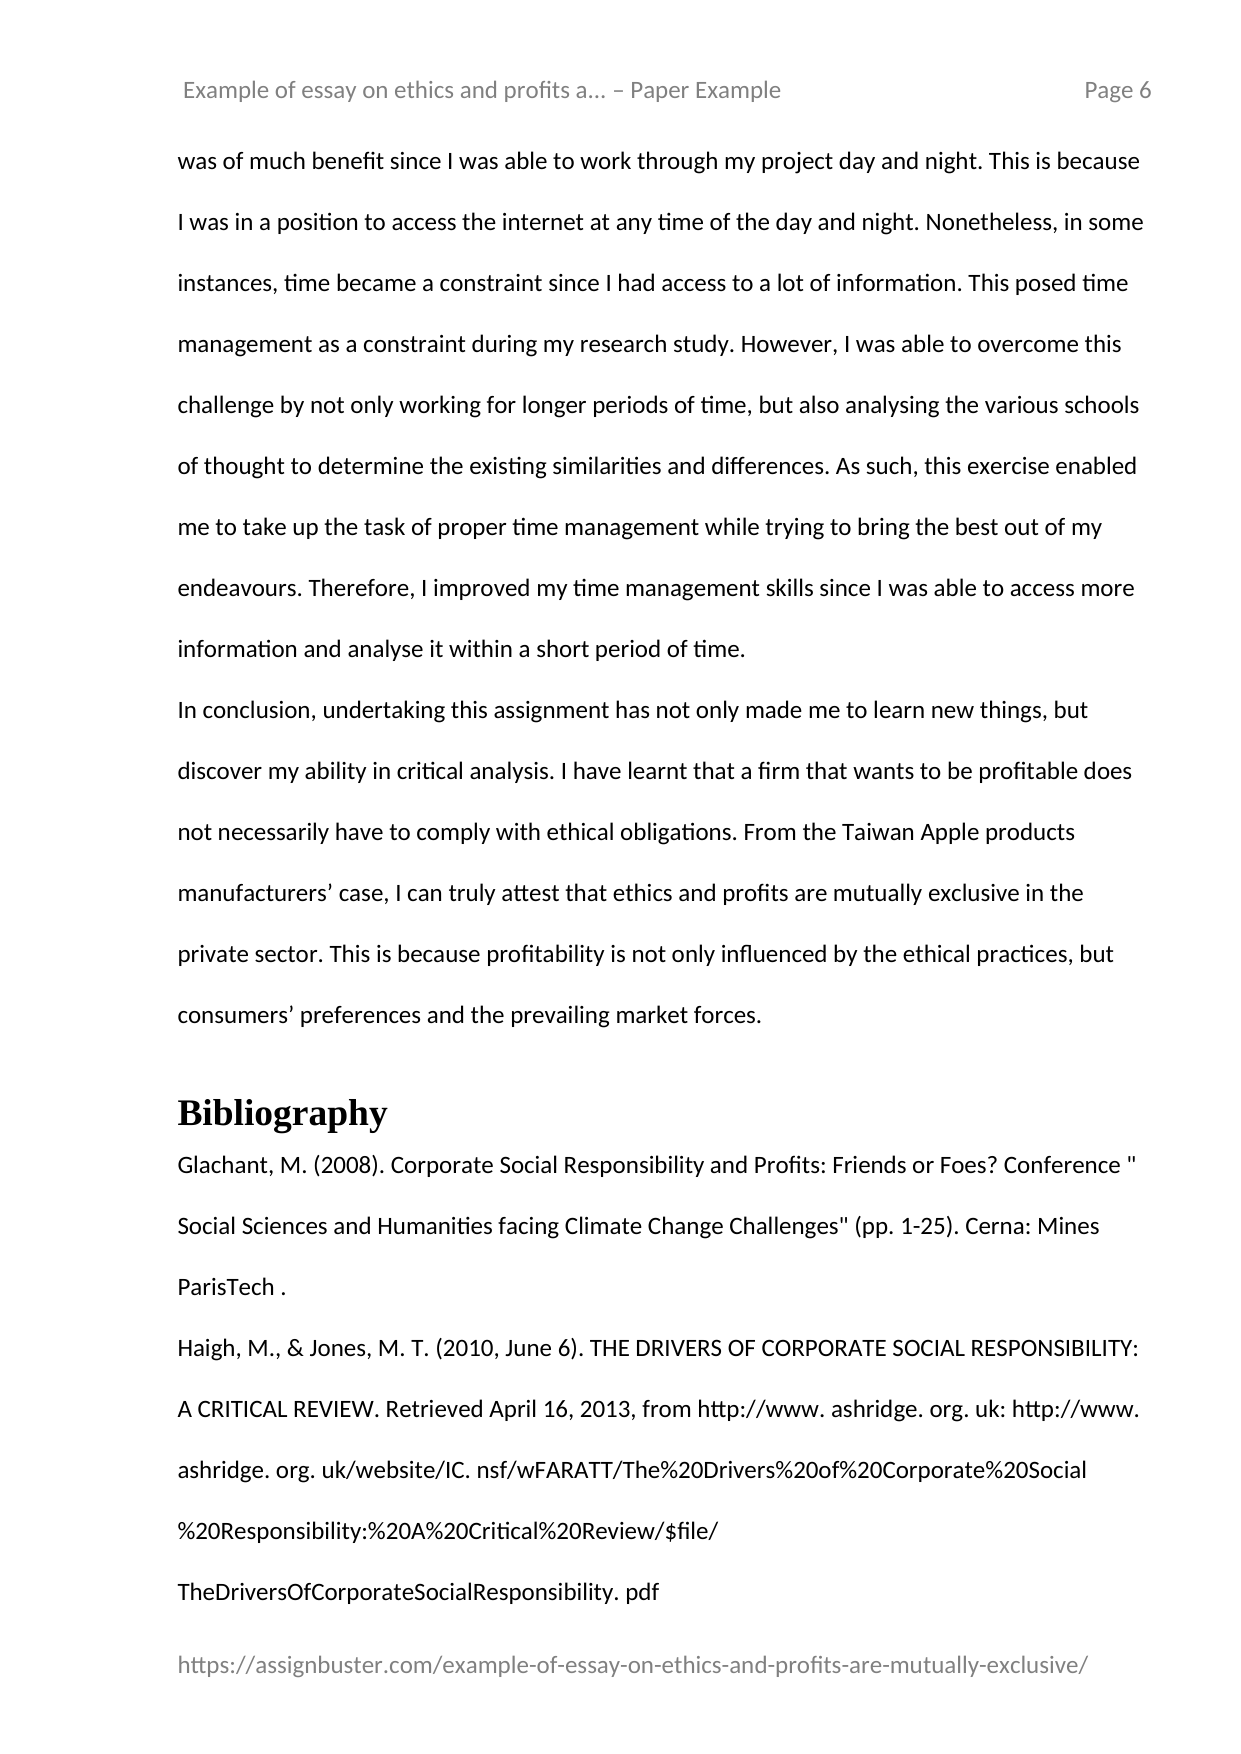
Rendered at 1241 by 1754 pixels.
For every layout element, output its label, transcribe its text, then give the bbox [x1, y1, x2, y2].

subtitle Bibliography [177, 1090, 1152, 1133]
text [177, 1149, 1152, 1607]
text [177, 145, 1152, 1030]
